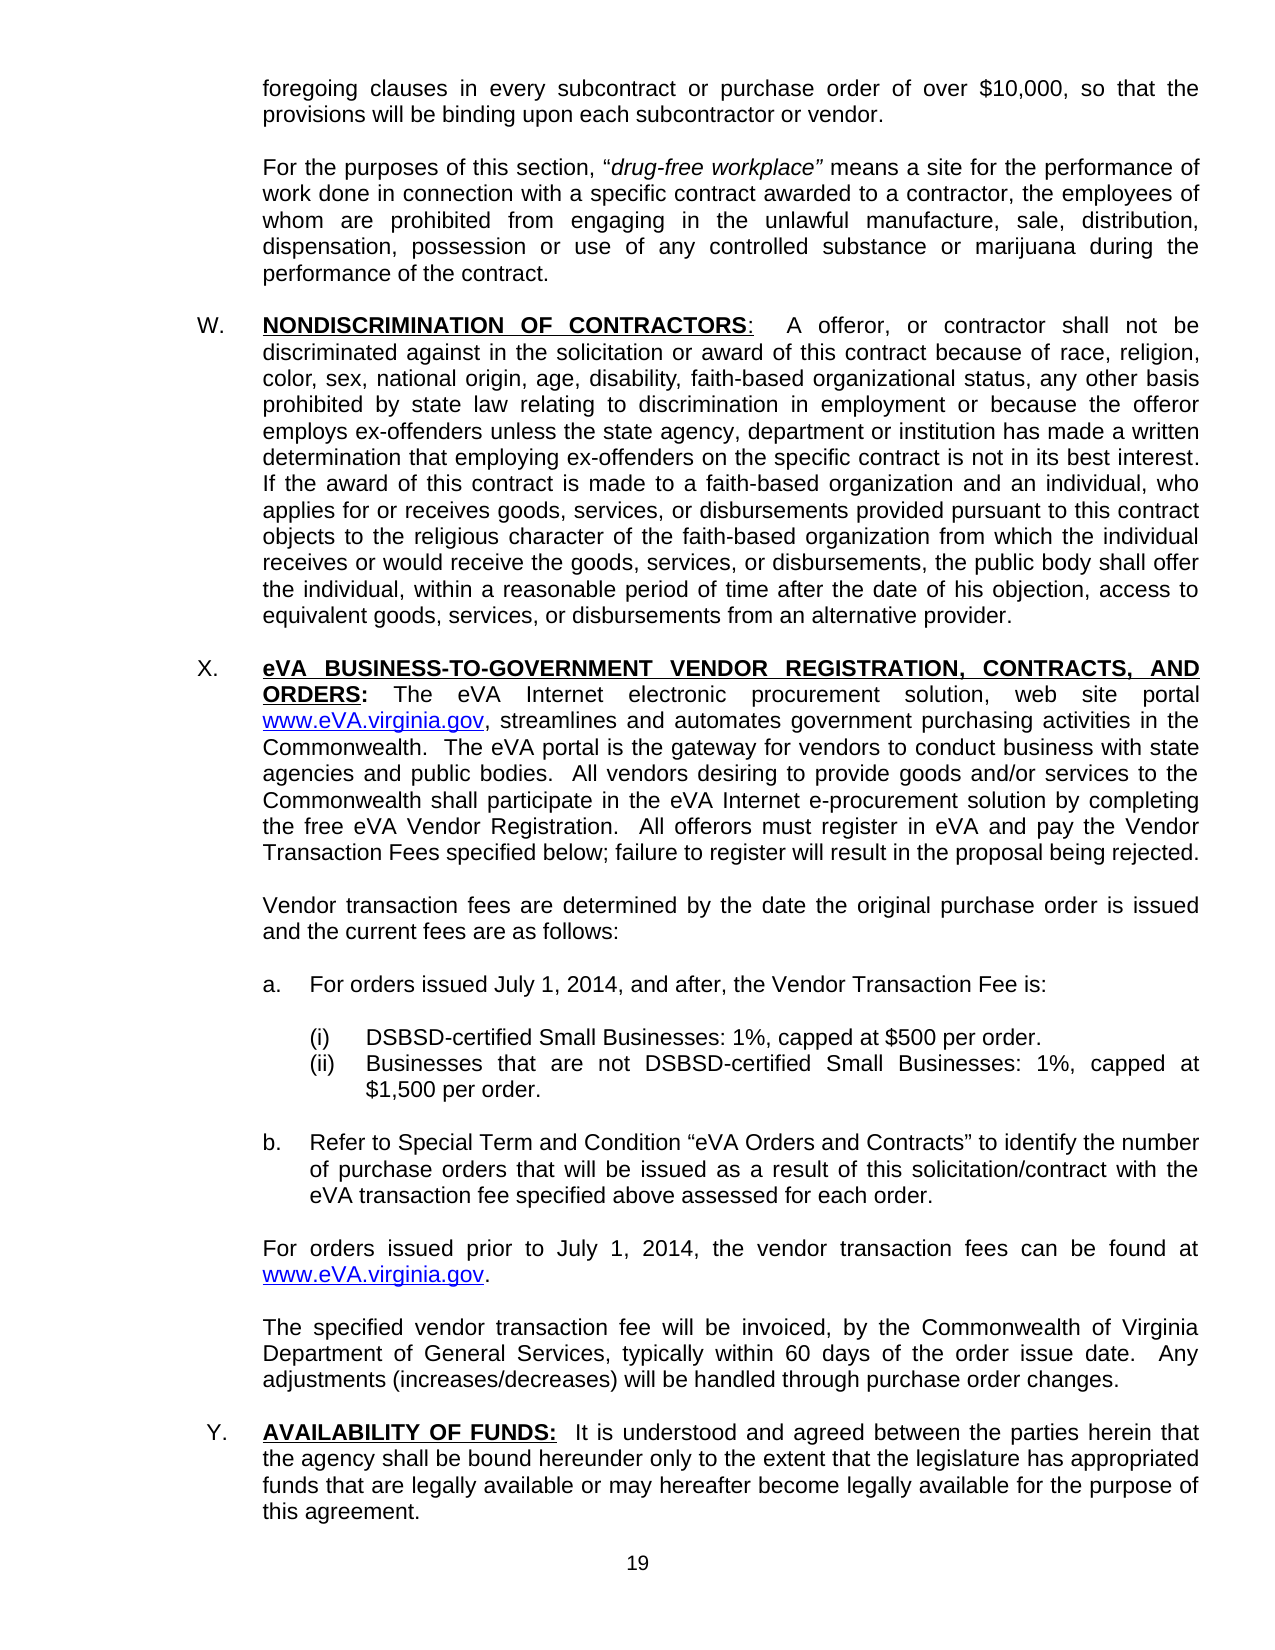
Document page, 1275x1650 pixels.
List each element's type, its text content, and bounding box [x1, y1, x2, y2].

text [262, 75, 1200, 128]
text X. eVA BUSINESS-TO-GOVERNMENT VENDOR REGISTRATION, CONTRACTS, AND ORDERS: The eVA Internet electronic procurement solution, web site portal www.eVA.virginia.gov, streamlines and automates government purchasing activities in the Commonwealth. The eVA portal is the gateway for vendors to conduct business with state agencies and public bodies. All vendors desiring to provide goods and/or services to the Commonwealth shall participate in the eVA Internet e-procurement solution by completing the free eVA Vendor Registration. All offerors must register in eVA and pay the Vendor Transaction Fees specified below; failure to register will result in the proposal being rejected. [197, 655, 1200, 866]
text For orders issued prior to July 1, 2014, the vendor transaction fees can be found at www.eVA.virginia.gov. [262, 1234, 1200, 1287]
text The specified vendor transaction fee will be invoiced, by the Commonwealth of Virginia Department of General Services, typically within 60 days of the order issue date. Any adjustments (increases/decreases) will be handled through purchase order changes. [262, 1314, 1200, 1393]
text Y. AVAILABILITY OF FUNDS: It is understood and agreed between the parties herein that the agency shall be bound hereunder only to the extent that the legislature has appropriated funds that are legally available or may hereafter become legally available for the purpose of this agreement. [206, 1419, 1200, 1524]
text W. NONDISCRIMINATION OF CONTRACTORS: A offeror, or contractor shall not be discriminated against in the solicitation or award of this contract because of race, religion, color, sex, national origin, age, disability, faith-based organizational status, any other basis prohibited by state law relating to discrimination in employment or because the offeror employs ex-offenders unless the state agency, department or institution has made a written determination that employing ex-offenders on the specific contract is not in its best interest. If the award of this contract is made to a faith-based organization and an individual, who applies for or receives goods, services, or disbursements provided pursuant to this contract objects to the religious character of the faith-based organization from which the individual receives or would receive the goods, services, or disbursements, the public body shall offer the individual, within a reasonable period of time after the date of his objection, access to equivalent goods, services, or disbursements from an alternative provider. [197, 312, 1200, 628]
list DSBSD-certified Small Businesses: 1%, capped at $500 per order. [309, 1024, 1200, 1050]
list For orders issued July 1, 2014, and after, the Vendor Transaction Fee is: [262, 971, 1200, 997]
list Businesses that are not DSBSD-certified Small Businesses: 1%, capped at $1,500 per order. [309, 1050, 1200, 1103]
text For the purposes of this section, “drug-free workplace” means a site for the performance of work done in connection with a specific contract awarded to a contractor, the employees of whom are prohibited from engaging in the unlawful manufacture, sale, distribution, dispensation, possession or use of any controlled substance or marijuana during the performance of the contract. [262, 154, 1200, 286]
list Refer to Special Term and Condition “eVA Orders and Contracts” to identify the number of purchase orders that will be issued as a result of this solicitation/contract with the eVA transaction fee specified above assessed for each order. [262, 1129, 1200, 1208]
text Vendor transaction fees are determined by the date the original purchase order is issued and the current fees are as follows: [262, 892, 1200, 945]
